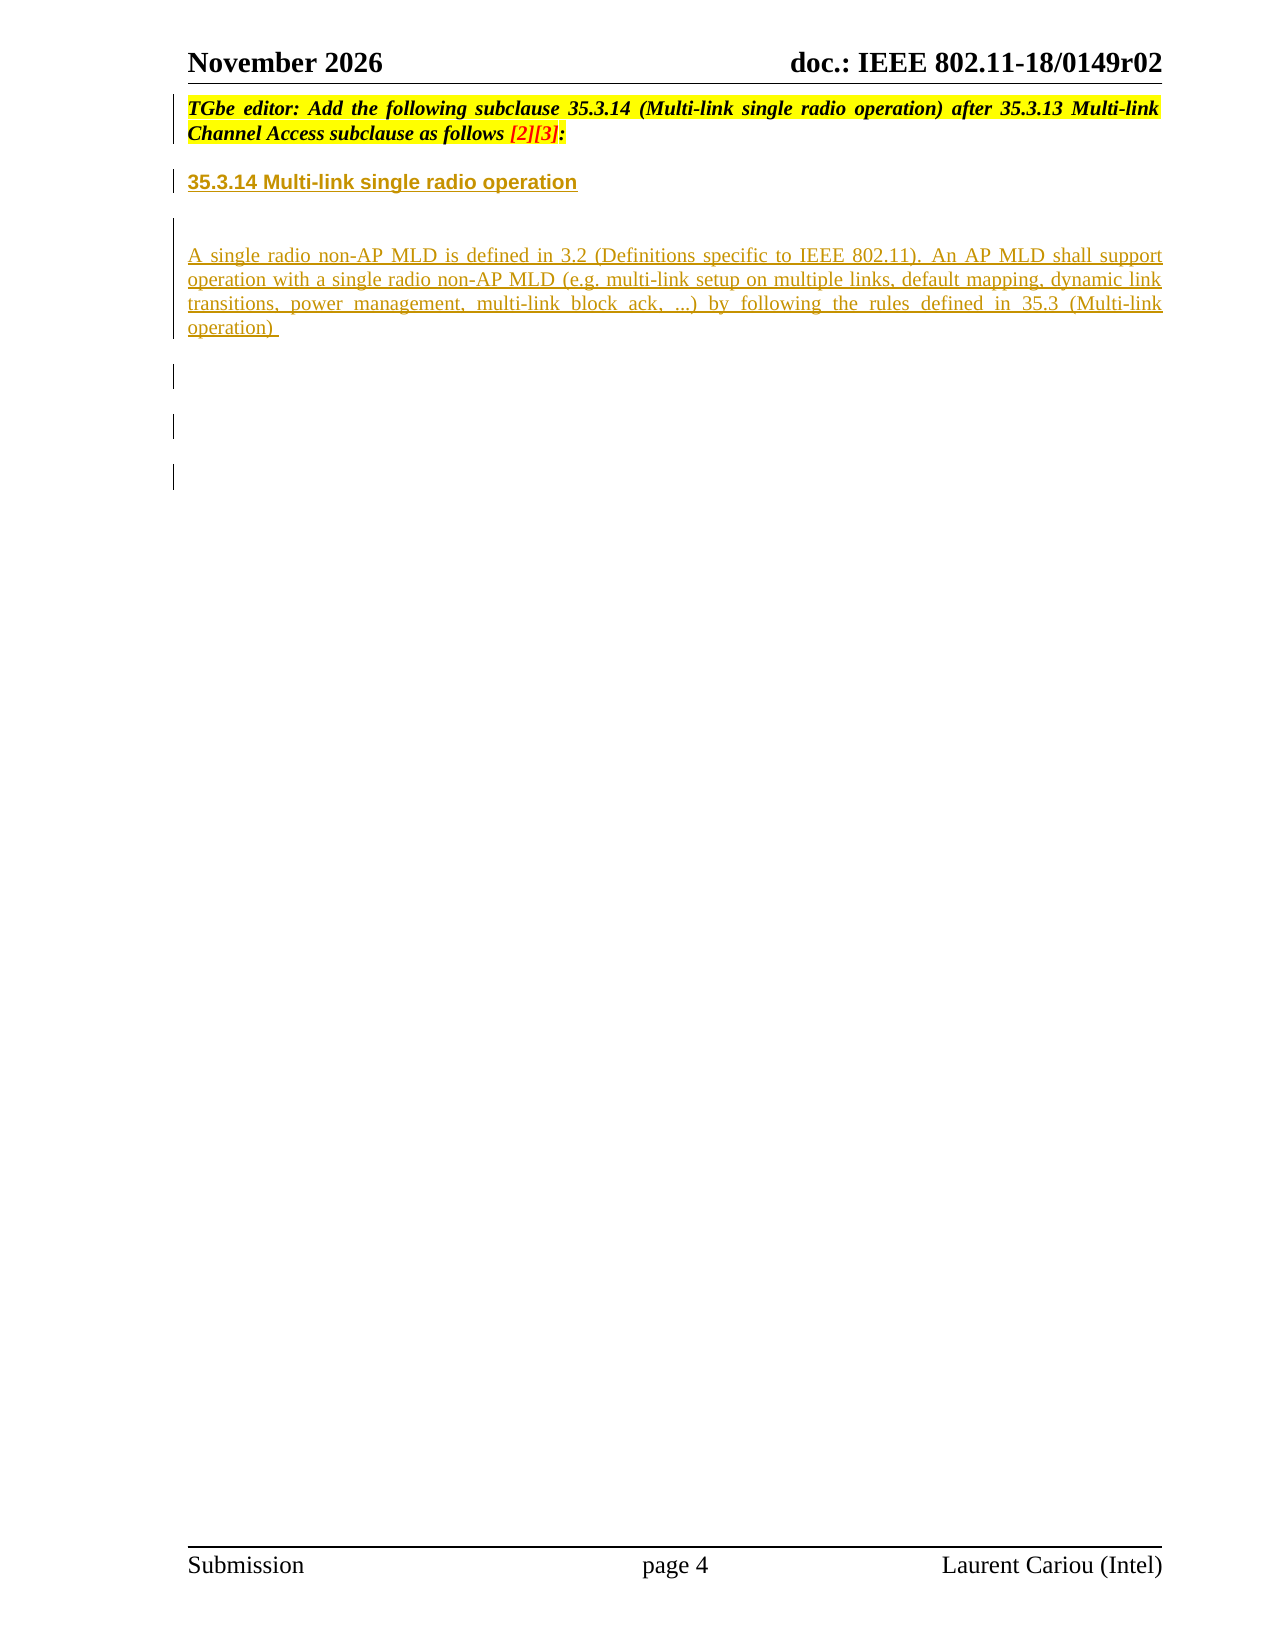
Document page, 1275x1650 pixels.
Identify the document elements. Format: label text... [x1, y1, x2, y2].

text TGbe editor: Add the following subclause 35.3.14 (Multi-link single radio operation) after 35.3.13 Multi-link Channel Access subclause as follows [2][3]: [187, 94, 1162, 144]
